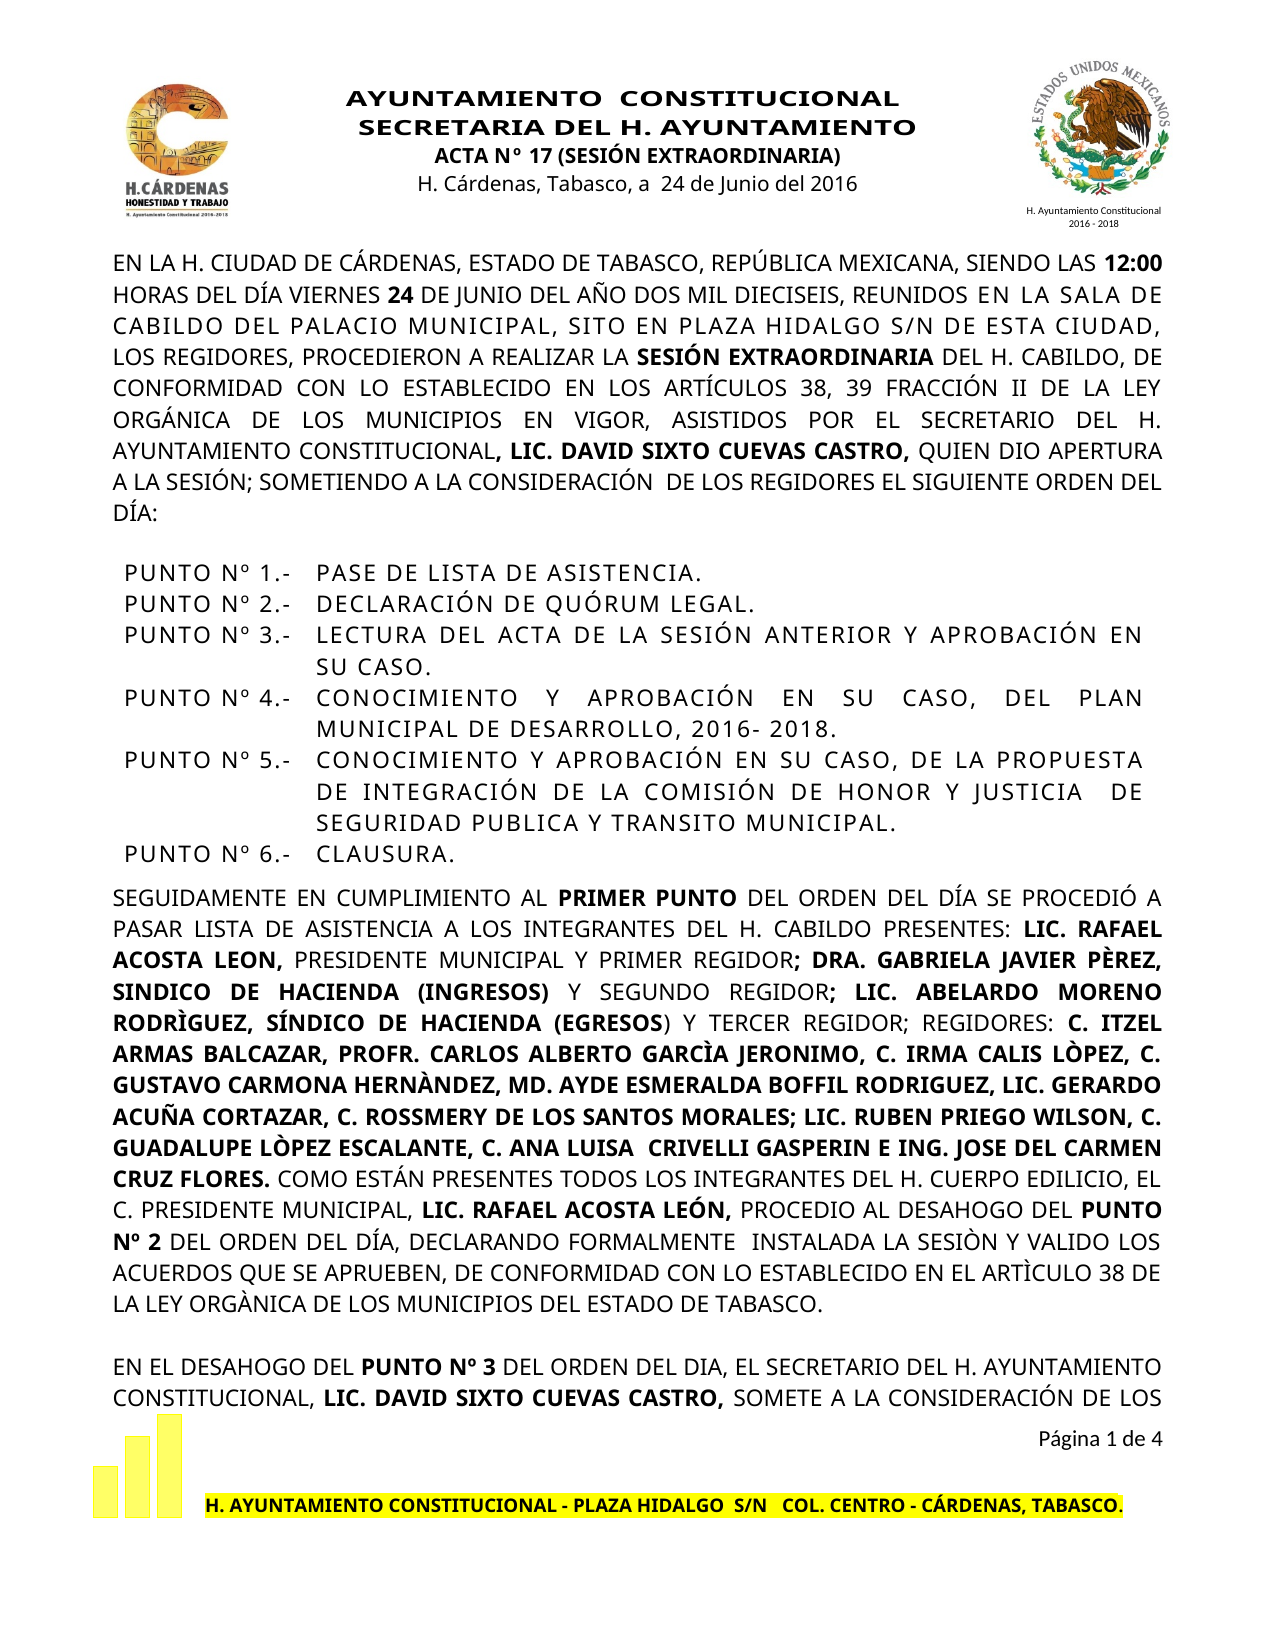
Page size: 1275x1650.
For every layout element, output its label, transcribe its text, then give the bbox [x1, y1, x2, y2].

text SEGUIDAMENTE EN CUMPLIMIENTO AL PRIMER PUNTO DEL ORDEN DEL DÍA SE PROCEDIÓ A PASAR LISTA DE ASISTENCIA A LOS INTEGRANTES DEL H. CABILDO PRESENTES: LIC. RAFAEL ACOSTA LEON, PRESIDENTE MUNICIPAL Y PRIMER REGIDOR; DRA. GABRIELA JAVIER PÈREZ, SINDICO DE HACIENDA (INGRESOS) Y SEGUNDO REGIDOR; LIC. ABELARDO MORENO RODRÌGUEZ, SÍNDICO DE HACIENDA (EGRESOS) Y TERCER REGIDOR; REGIDORES: C. ITZEL ARMAS BALCAZAR, PROFR. CARLOS ALBERTO GARCÌA JERONIMO, C. IRMA CALIS LÒPEZ, C. GUSTAVO CARMONA HERNÀNDEZ, MD. AYDE ESMERALDA BOFFIL RODRIGUEZ, LIC. GERARDO ACUÑA CORTAZAR, C. ROSSMERY DE LOS SANTOS MORALES; LIC. RUBEN PRIEGO WILSON, C. GUADALUPE LÒPEZ ESCALANTE, C. ANA LUISA CRIVELLI GASPERIN E ING. JOSE DEL CARMEN CRUZ FLORES. COMO ESTÁN PRESENTES TODOS LOS INTEGRANTES DEL H. CUERPO EDILICIO, EL C. PRESIDENTE MUNICIPAL, LIC. RAFAEL ACOSTA LEÓN, PROCEDIO AL DESAHOGO DEL PUNTO Nº 2 DEL ORDEN DEL DÍA, DECLARANDO FORMALMENTE INSTALADA LA SESIÒN Y VALIDO LOS ACUERDOS QUE SE APRUEBEN, DE CONFORMIDAD CON LO ESTABLECIDO EN EL ARTÌCULO 38 DE LA LEY ORGÀNICA DE LOS MUNICIPIOS DEL ESTADO DE TABASCO. [112, 882, 1162, 1319]
table_cell PUNTO Nº 5.- [113, 745, 304, 838]
table_cell CONOCIMIENTO Y APROBACIÓN EN SU CASO, DE LA PROPUESTA DE INTEGRACIÓN DE LA COMISIÓN DE HONOR Y JUSTICIA DE SEGURIDAD PUBLICA Y TRANSITO MUNICIPAL. [305, 745, 1155, 838]
table_cell DECLARACIÓN DE QUÓRUM LEGAL. [305, 588, 1155, 619]
table_cell LECTURA DEL ACTA DE LA SESIÓN ANTERIOR Y APROBACIÓN EN SU CASO. [305, 620, 1155, 682]
table_cell PUNTO Nº 6.- [113, 838, 304, 882]
text EN LA H. CIUDAD DE CÁRDENAS, ESTADO DE TABASCO, REPÚBLICA MEXICANA, SIENDO LAS 12:00 HORAS DEL DÍA VIERNES 24 DE JUNIO DEL AÑO DOS MIL dieCiseis, REUNIDOS EN LA SALA DE CABILDO DEL PALACIO MUNICIPAL, SITO EN PLAZA HIDALGO S/N DE ESTA CIUDAD, LOS REGIDORES, PROCEDIERON A REALIZAR LA SESIÓN extraordinaria del h. cabildo, DE CONFORMIDAD CON LO ESTABLECIDO EN LOS ARTÍCULOS 38, 39 FRACCIÓN II DE LA LEY ORGÁNICA DE LOS MUNICIPIOS EN VIGOR, ASISTIDOS POR EL SECRETARIO DEL H. AYUNTAMIENTO CONSTITUCIONAL, lic. david sixto cuevas castro, QUIEN DIO APERTURA A LA SESIÓN; SOMETIENDO A LA CONSIDERACIÓN DE LOS REGIDORES EL SIGUIENTE ORDEN DEL DÍA: [112, 247, 1162, 528]
table_header PASE DE LISTA DE ASISTENCIA. [305, 557, 1155, 588]
table_cell PUNTO Nº 4.- [113, 682, 304, 744]
picture [112, 76, 232, 220]
table_cell CLAUSURA. [305, 838, 1155, 882]
table_cell PUNTO Nº 2.- [113, 588, 304, 619]
table_cell PUNTO Nº 3.- [113, 620, 304, 682]
table_cell CONOCIMIENTO Y APROBACIÓN EN SU CASO, DEL PLAN MUNICIPAL DE DESARROLLO, 2016- 2018. [305, 682, 1155, 744]
table_header PUNTO Nº 1.- [113, 557, 304, 588]
picture [1027, 58, 1173, 198]
